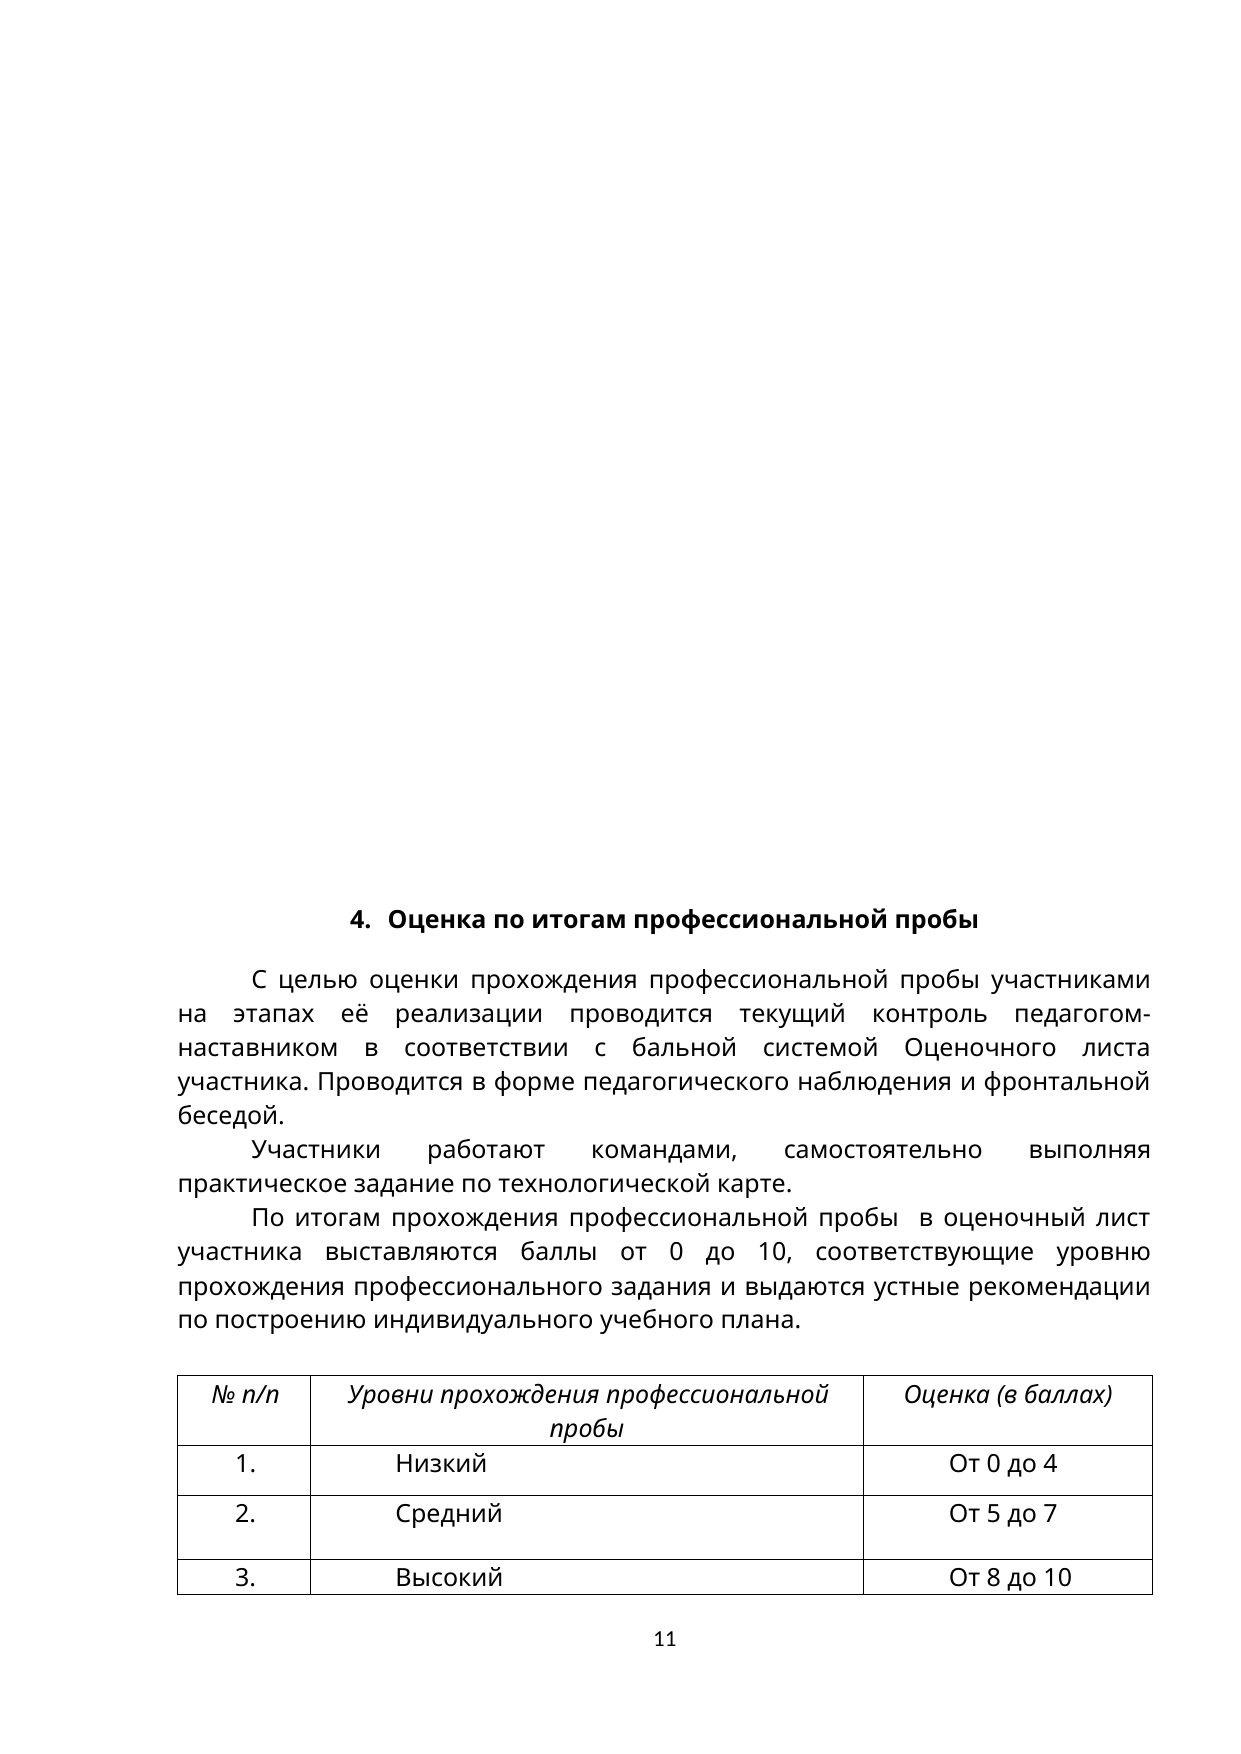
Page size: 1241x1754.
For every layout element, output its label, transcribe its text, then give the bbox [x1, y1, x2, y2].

table_header Оценка (в баллах) [864, 1376, 1152, 1444]
table_cell 3. [178, 1560, 310, 1594]
table_cell Высокий [311, 1560, 863, 1594]
table_cell От 0 до 4 [864, 1446, 1152, 1494]
table_cell Средний [311, 1496, 863, 1559]
list Оценка по итогам профессиональной пробы [177, 902, 1152, 936]
text По итогам прохождения профессиональной пробы в оценочный лист участника выставляются баллы от 0 до 10, соответствующие уровню прохождения профессионального задания и выдаются устные рекомендации по построению индивидуального учебного плана. [177, 1200, 1152, 1336]
table_cell От 5 до 7 [864, 1496, 1152, 1559]
text Участники работают командами, самостоятельно выполняя практическое задание по технологической карте. [177, 1132, 1152, 1200]
table_cell Низкий [311, 1446, 863, 1494]
table_cell От 8 до 10 [864, 1560, 1152, 1594]
table_cell 1. [178, 1446, 310, 1494]
table_header № п/п [178, 1376, 310, 1444]
table_header Уровни прохождения профессиональной пробы [311, 1376, 863, 1444]
table_cell 2. [178, 1496, 310, 1559]
text С целью оценки прохождения профессиональной пробы участниками на этапах её реализации проводится текущий контроль педагогом-наставником в соответствии с бальной системой Оценочного листа участника. Проводится в форме педагогического наблюдения и фронтальной беседой. [177, 962, 1152, 1132]
